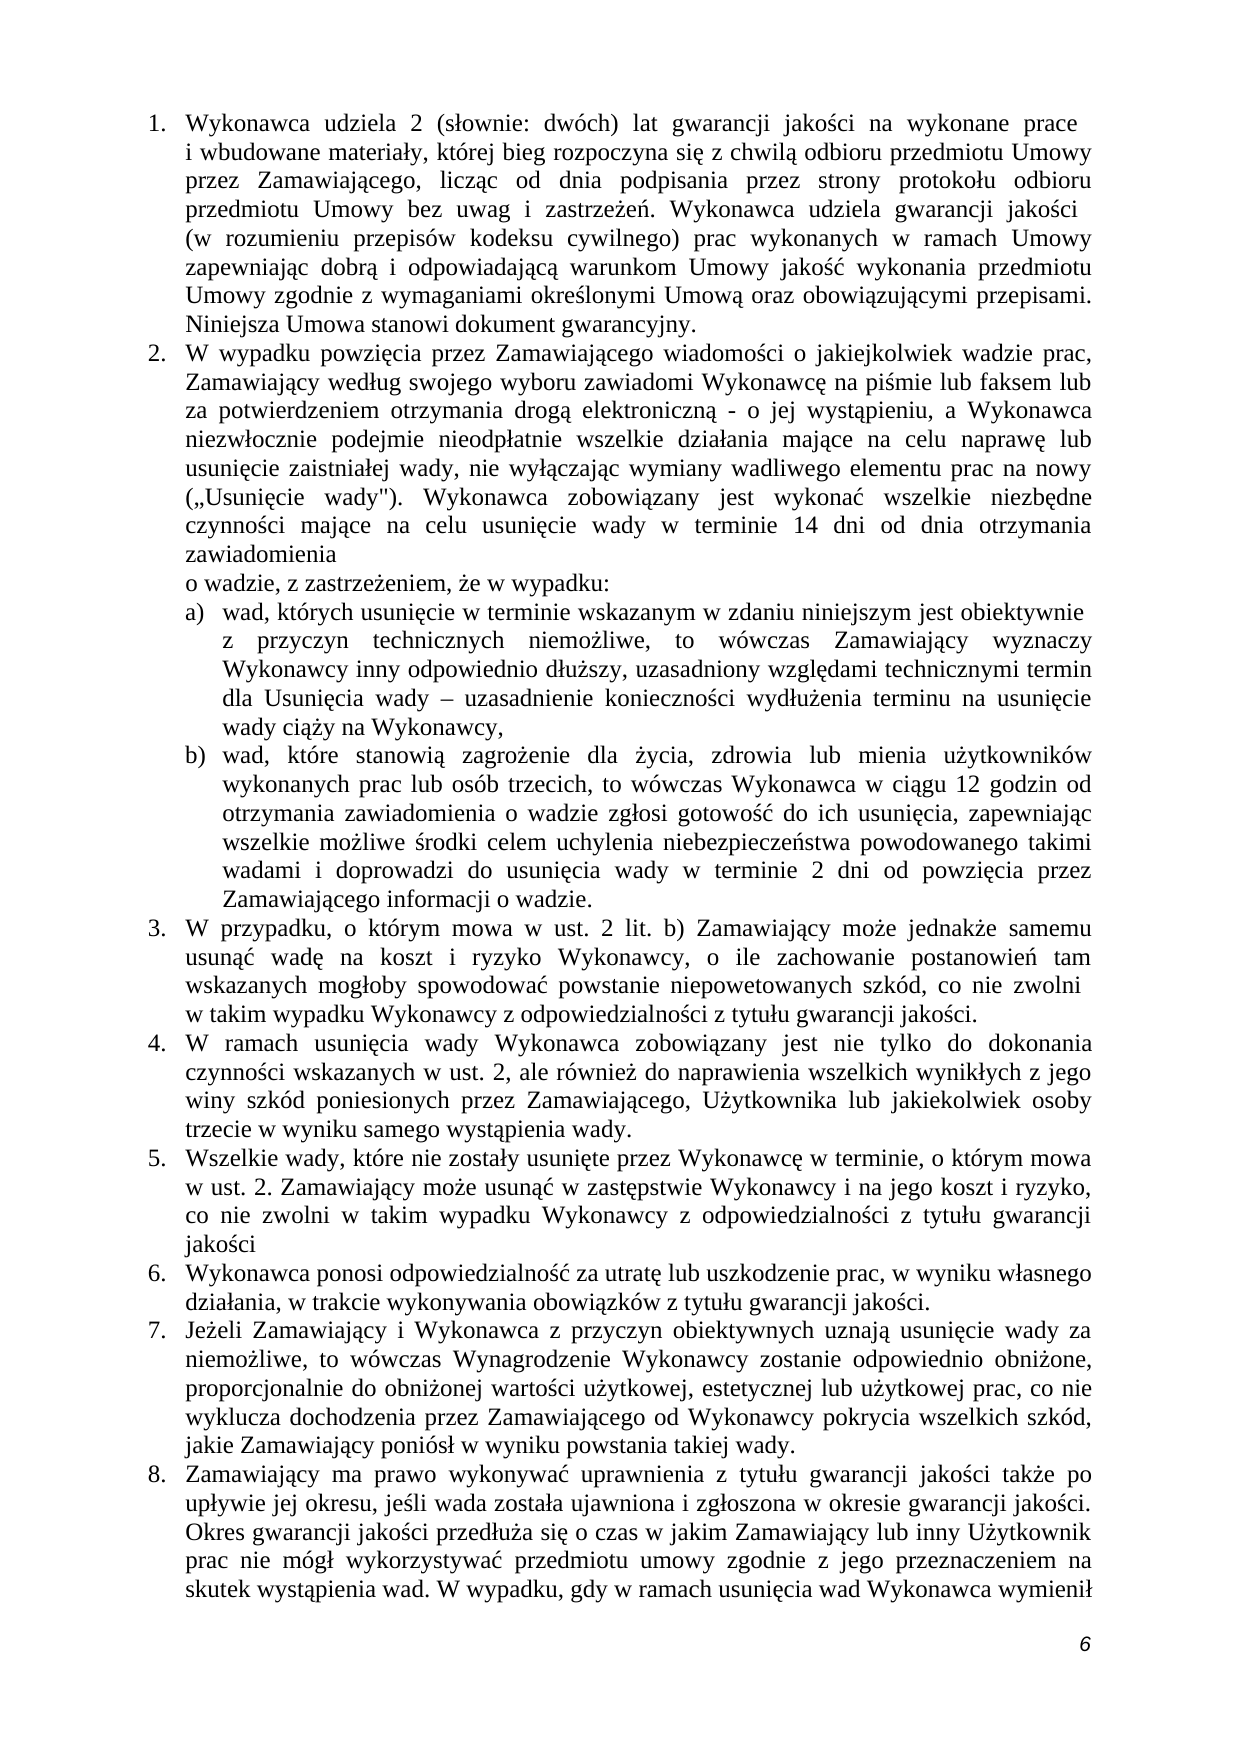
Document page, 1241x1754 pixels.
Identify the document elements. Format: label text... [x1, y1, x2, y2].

list Jeżeli Zamawiający i Wykonawca z przyczyn obiektywnych uznają usunięcie wady za niemożliwe, to wówczas Wynagrodzenie Wykonawcy zostanie odpowiednio obniżone, proporcjonalnie do obniżonej wartości użytkowej, estetycznej lub użytkowej prac, co nie wyklucza dochodzenia przez Zamawiającego od Wykonawcy pokrycia wszelkich szkód, jakie Zamawiający poniósł w wyniku powstania takiej wady. [148, 1315, 1093, 1459]
list wad, których usunięcie w terminie wskazanym w zdaniu niniejszym jest obiektywnie z przyczyn technicznych niemożliwe, to wówczas Zamawiający wyznaczy Wykonawcy inny odpowiednio dłuższy, uzasadniony względami technicznymi termin dla Usunięcia wady – uzasadnienie konieczności wydłużenia terminu na usunięcie wady ciąży na Wykonawcy, [185, 597, 1093, 740]
list Wykonawca ponosi odpowiedzialność za utratę lub uszkodzenie prac, w wyniku własnego działania, w trakcie wykonywania obowiązków z tytułu gwarancji jakości. [148, 1258, 1093, 1315]
list wad, które stanowią zagrożenie dla życia, zdrowia lub mienia użytkowników wykonanych prac lub osób trzecich, to wówczas Wykonawca w ciągu 12 godzin od otrzymania zawiadomienia o wadzie zgłosi gotowość do ich usunięcia, zapewniając wszelkie możliwe środki celem uchylenia niebezpieczeństwa powodowanego takimi wadami i doprowadzi do usunięcia wady w terminie 2 dni od powzięcia przez Zamawiającego informacji o wadzie. [185, 740, 1093, 913]
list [148, 1459, 1093, 1603]
list W przypadku, o którym mowa w ust. 2 lit. b) Zamawiający może jednakże samemu usunąć wadę na koszt i ryzyko Wykonawcy, o ile zachowanie postanowień tam wskazanych mogłoby spowodować powstanie niepowetowanych szkód, co nie zwolni w takim wypadku Wykonawcy z odpowiedzialności z tytułu gwarancji jakości. [148, 913, 1093, 1028]
list W wypadku powzięcia przez Zamawiającego wiadomości o jakiejkolwiek wadzie prac, Zamawiający według swojego wyboru zawiadomi Wykonawcę na piśmie lub faksem lub za potwierdzeniem otrzymania drogą elektroniczną - o jej wystąpieniu, a Wykonawca niezwłocznie podejmie nieodpłatnie wszelkie działania mające na celu naprawę lub usunięcie zaistniałej wady, nie wyłączając wymiany wadliwego elementu prac na nowy („Usunięcie wady"). Wykonawca zobowiązany jest wykonać wszelkie niezbędne czynności mające na celu usunięcie wady w terminie 14 dni od dnia otrzymania zawiadomienia o wadzie, z zastrzeżeniem, że w wypadku: [148, 338, 1093, 597]
list Wszelkie wady, które nie zostały usunięte przez Wykonawcę w terminie, o którym mowa w ust. 2. Zamawiający może usunąć w zastępstwie Wykonawcy i na jego koszt i ryzyko, co nie zwolni w takim wypadku Wykonawcy z odpowiedzialności z tytułu gwarancji jakości [148, 1143, 1093, 1258]
list W ramach usunięcia wady Wykonawca zobowiązany jest nie tylko do dokonania czynności wskazanych w ust. 2, ale również do naprawienia wszelkich wynikłych z jego winy szkód poniesionych przez Zamawiającego, Użytkownika lub jakiekolwiek osoby trzecie w wyniku samego wystąpienia wady. [148, 1028, 1093, 1143]
list Wykonawca udziela 2 (słownie: dwóch) lat gwarancji jakości na wykonane prace i wbudowane materiały, której bieg rozpoczyna się z chwilą odbioru przedmiotu Umowy przez Zamawiającego, licząc od dnia podpisania przez strony protokołu odbioru przedmiotu Umowy bez uwag i zastrzeżeń. Wykonawca udziela gwarancji jakości (w rozumieniu przepisów kodeksu cywilnego) prac wykonanych w ramach Umowy zapewniając dobrą i odpowiadającą warunkom Umowy jakość wykonania przedmiotu Umowy zgodnie z wymaganiami określonymi Umową oraz obowiązującymi przepisami. Niniejsza Umowa stanowi dokument gwarancyjny. [148, 108, 1093, 338]
